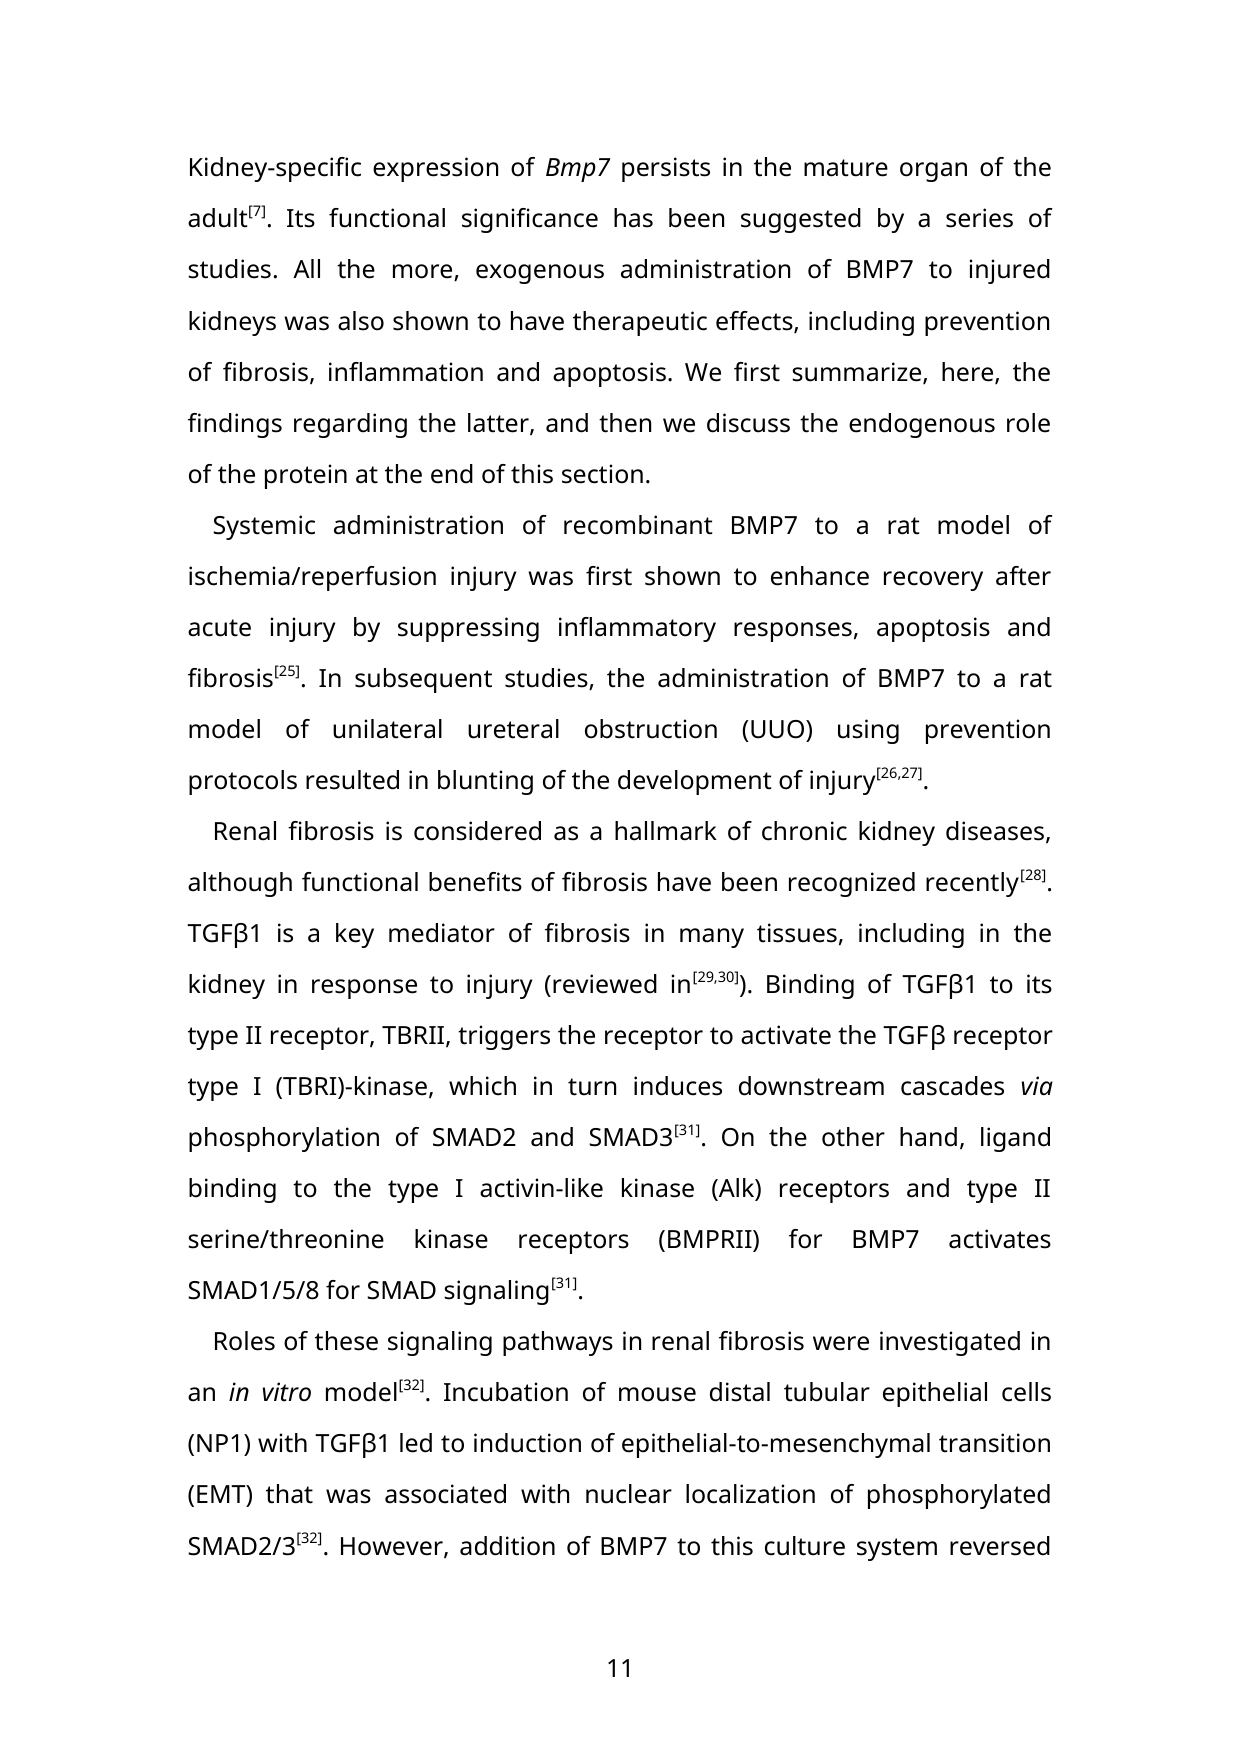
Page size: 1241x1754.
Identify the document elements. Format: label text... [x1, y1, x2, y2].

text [187, 1324, 1053, 1562]
text Kidney-specific expression of Bmp7 persists in the mature organ of the adult[7]. Its functional significance has been suggested by a series of studies. All the more, exogenous administration of BMP7 to injured kidneys was also shown to have therapeutic effects, including prevention of fibrosis, inflammation and apoptosis. We first summarize, here, the findings regarding the latter, and then we discuss the endogenous role of the protein at the end of this section. [187, 150, 1053, 490]
text Renal fibrosis is considered as a hallmark of chronic kidney diseases, although functional benefits of fibrosis have been recognized recently[28]. TGFβ1 is a key mediator of fibrosis in many tissues, including in the kidney in response to injury (reviewed in[29,30]). Binding of TGFβ1 to its type II receptor, TBRII, triggers the receptor to activate the TGFβ receptor type I (TBRI)-kinase, which in turn induces downstream cascades via phosphorylation of SMAD2 and SMAD3[31]. On the other hand, ligand binding to the type I activin-like kinase (Alk) receptors and type II serine/threonine kinase receptors (BMPRII) for BMP7 activates SMAD1/5/8 for SMAD signaling[31]. [187, 813, 1053, 1307]
text Systemic administration of recombinant BMP7 to a rat model of ischemia/reperfusion injury was first shown to enhance recovery after acute injury by suppressing inflammatory responses, apoptosis and fibrosis[25]. In subsequent studies, the administration of BMP7 to a rat model of unilateral ureteral obstruction (UUO) using prevention protocols resulted in blunting of the development of injury[26,27]. [187, 507, 1053, 797]
